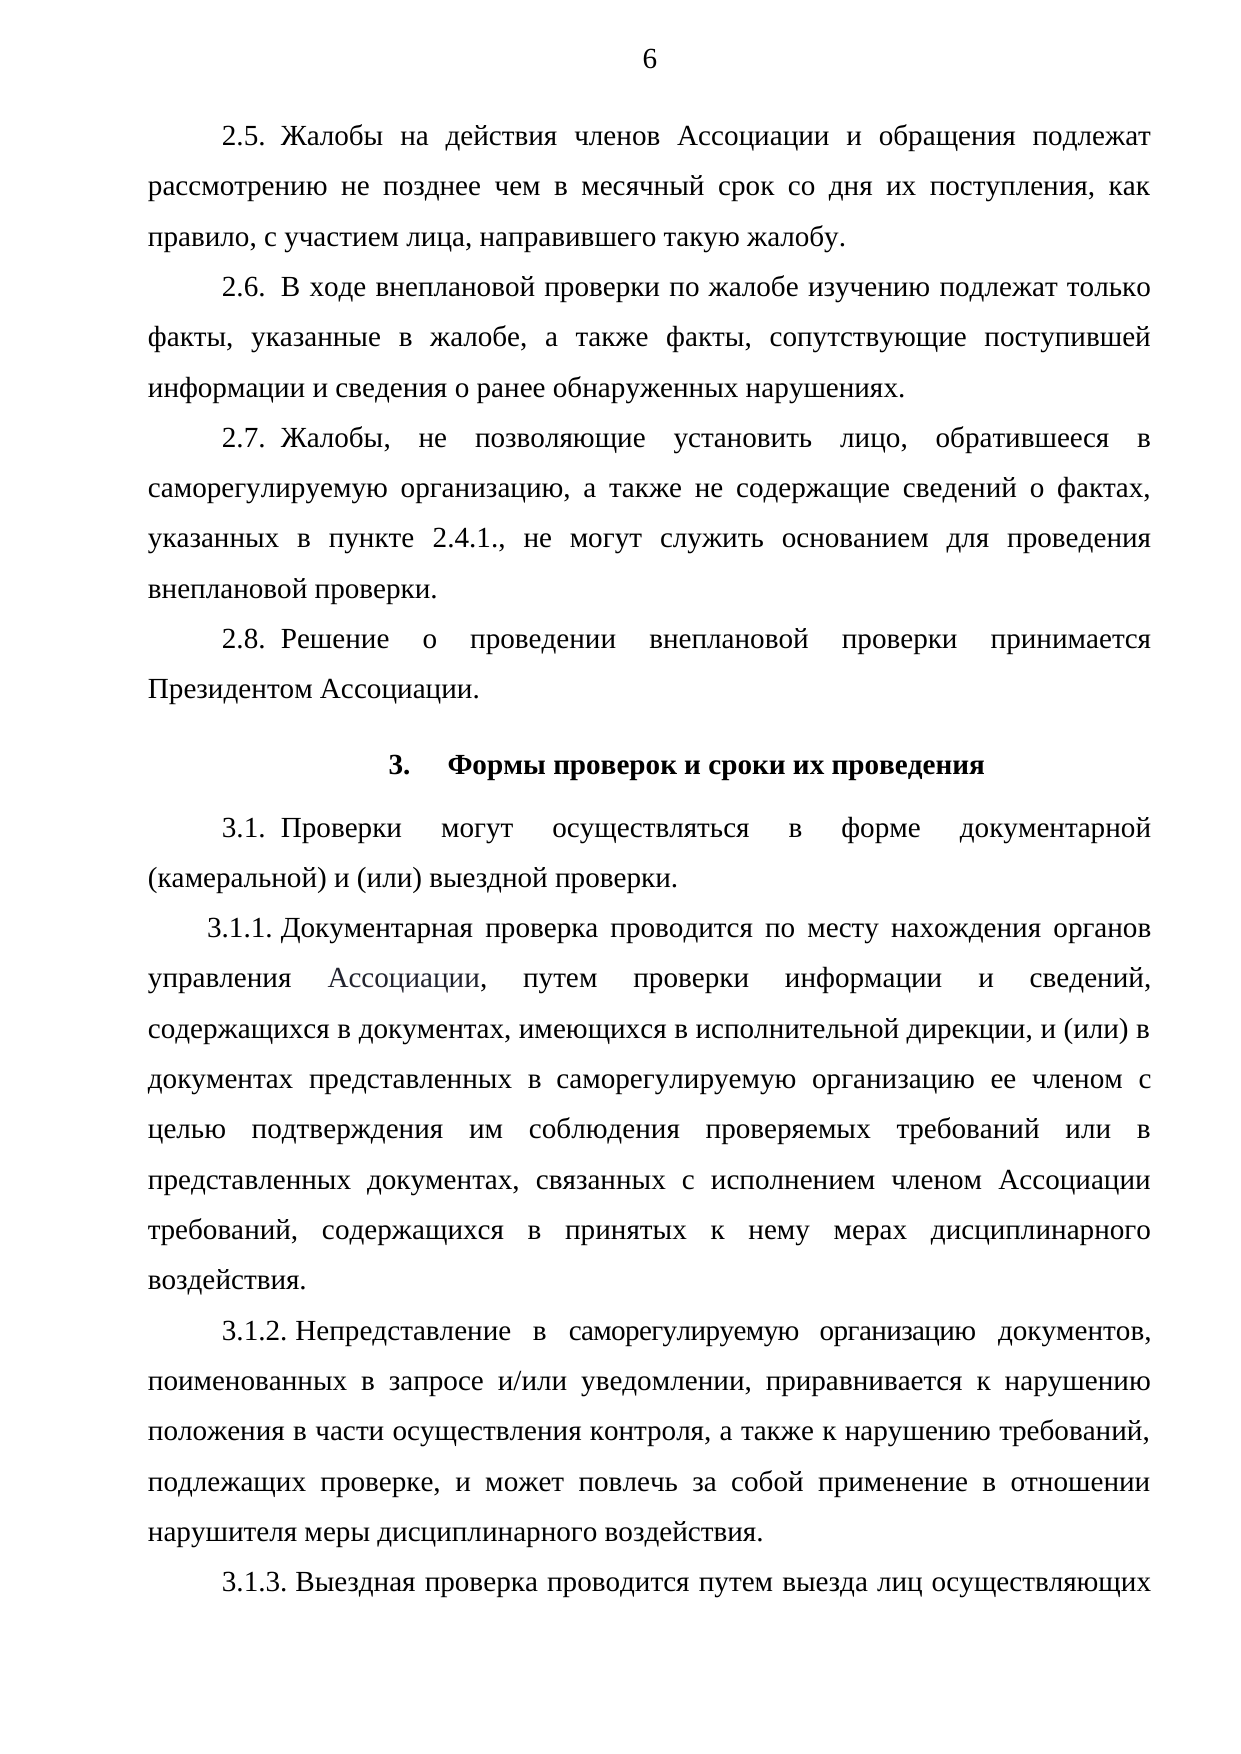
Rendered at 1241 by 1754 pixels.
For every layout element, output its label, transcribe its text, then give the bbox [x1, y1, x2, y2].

list Формы проверок и сроки их проведения [222, 747, 1152, 780]
list Проверки могут осуществляться в форме документарной (камеральной) и (или) выездной проверки. [148, 810, 1152, 893]
list Жалобы на действия членов Ассоциации и обращения подлежат рассмотрению не позднее чем в месячный срок со дня их поступления, как правило, с участием лица, направившего такую жалобу. [148, 118, 1152, 252]
list Документарная проверка проводится по месту нахождения органов управления Ассоциации, путем проверки информации и сведений, содержащихся в документах, имеющихся в исполнительной дирекции, и (или) в документах представленных в саморегулируемую организацию ее членом с целью подтверждения им соблюдения проверяемых требований или в представленных документах, связанных с исполнением членом Ассоциации требований, содержащихся в принятых к нему мерах дисциплинарного воздействия. [148, 910, 1152, 1296]
list Решение о проведении внеплановой проверки принимается Президентом Ассоциации. [148, 621, 1152, 705]
list Жалобы, не позволяющие установить лицо, обратившееся в саморегулируемую организацию, а также не содержащие сведений о фактах, указанных в пункте 2.4.1., не могут служить основанием для проведения внеплановой проверки. [148, 420, 1152, 604]
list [148, 1564, 1152, 1598]
list Непредставление в саморегулируемую организацию документов, поименованных в запросе и/или уведомлении, приравнивается к нарушению положения в части осуществления контроля, а также к нарушению требований, подлежащих проверке, и может повлечь за собой применение в отношении нарушителя меры дисциплинарного воздействия. [148, 1313, 1152, 1548]
list В ходе внеплановой проверки по жалобе изучению подлежат только факты, указанные в жалобе, а также факты, сопутствующие поступившей информации и сведения о ранее обнаруженных нарушениях. [148, 269, 1152, 403]
